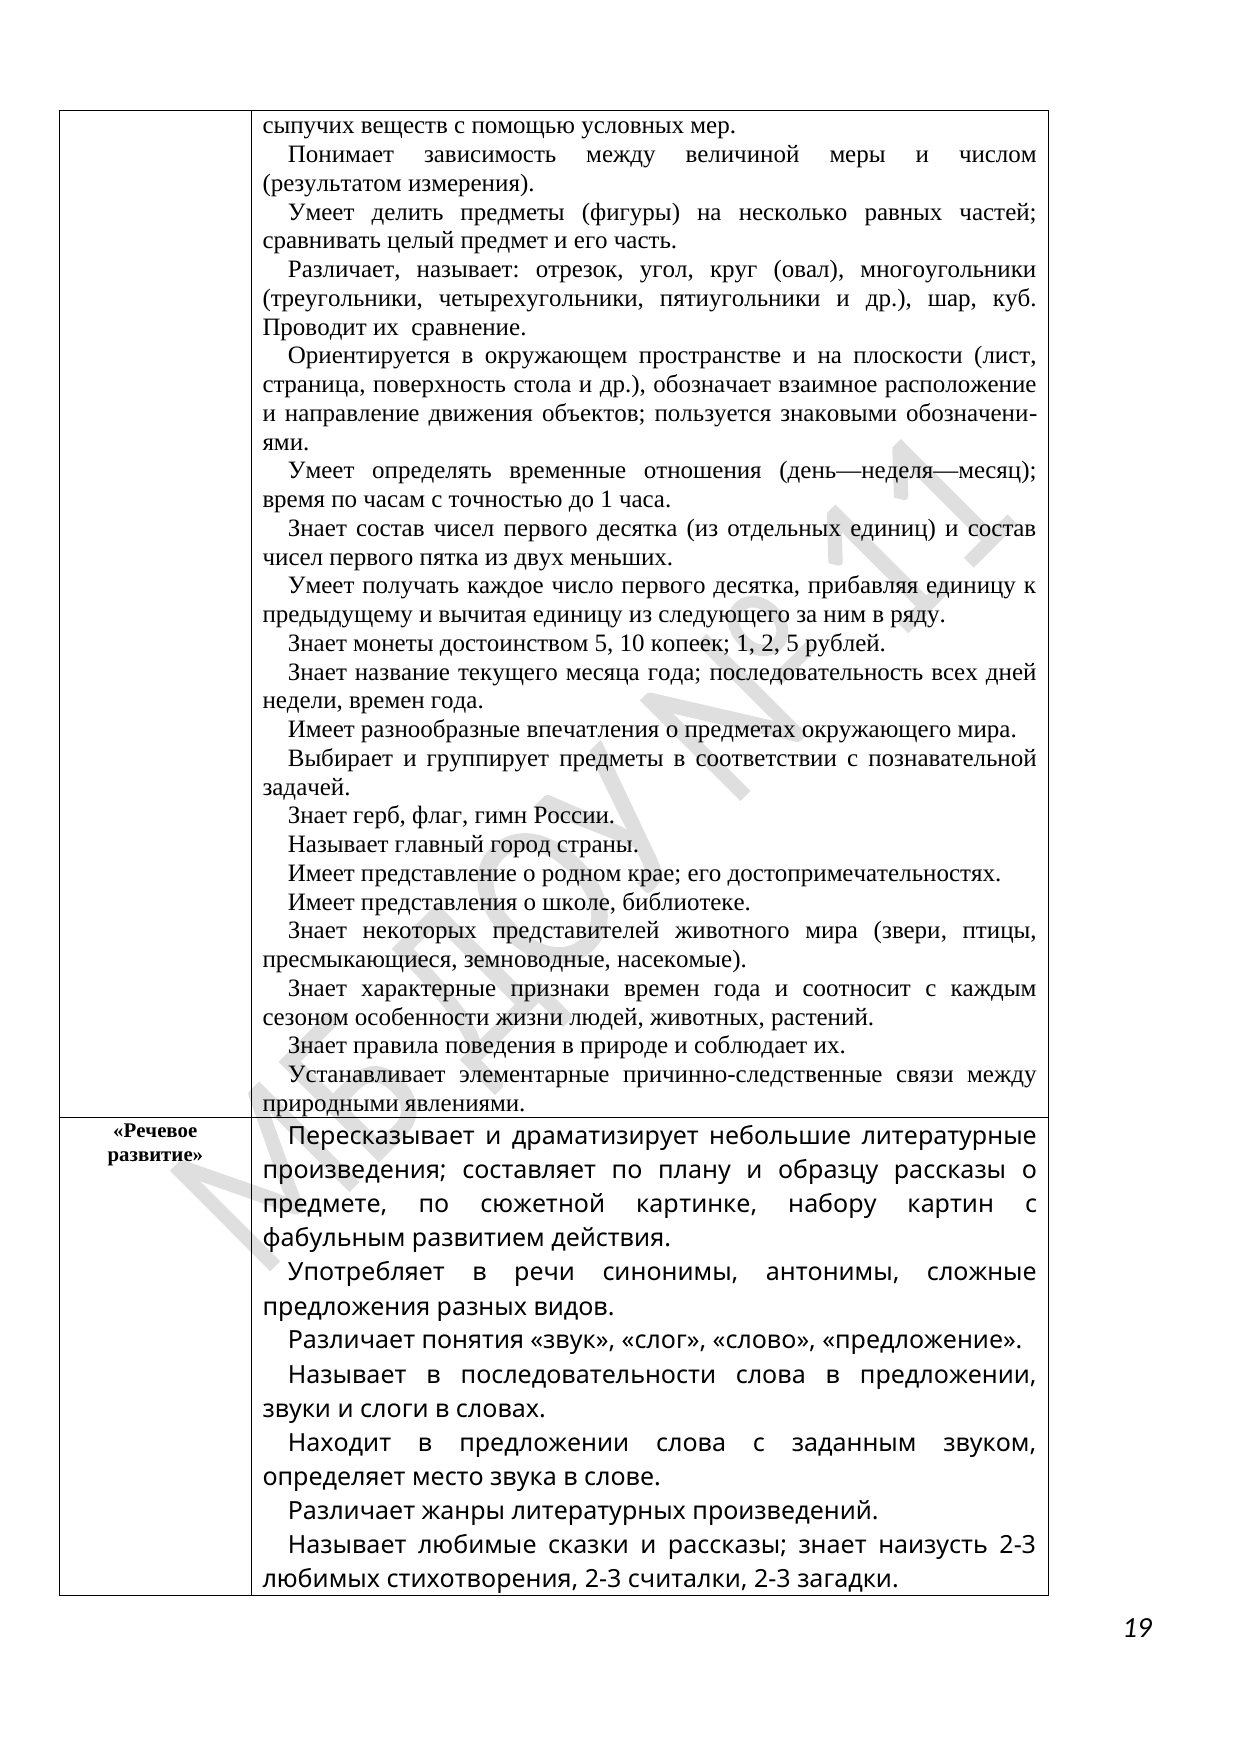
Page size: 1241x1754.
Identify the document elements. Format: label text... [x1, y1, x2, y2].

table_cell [252, 1118, 1048, 1595]
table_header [60, 111, 251, 1117]
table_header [252, 111, 1048, 1117]
table_cell «Речевое развитие» [60, 1118, 251, 1595]
